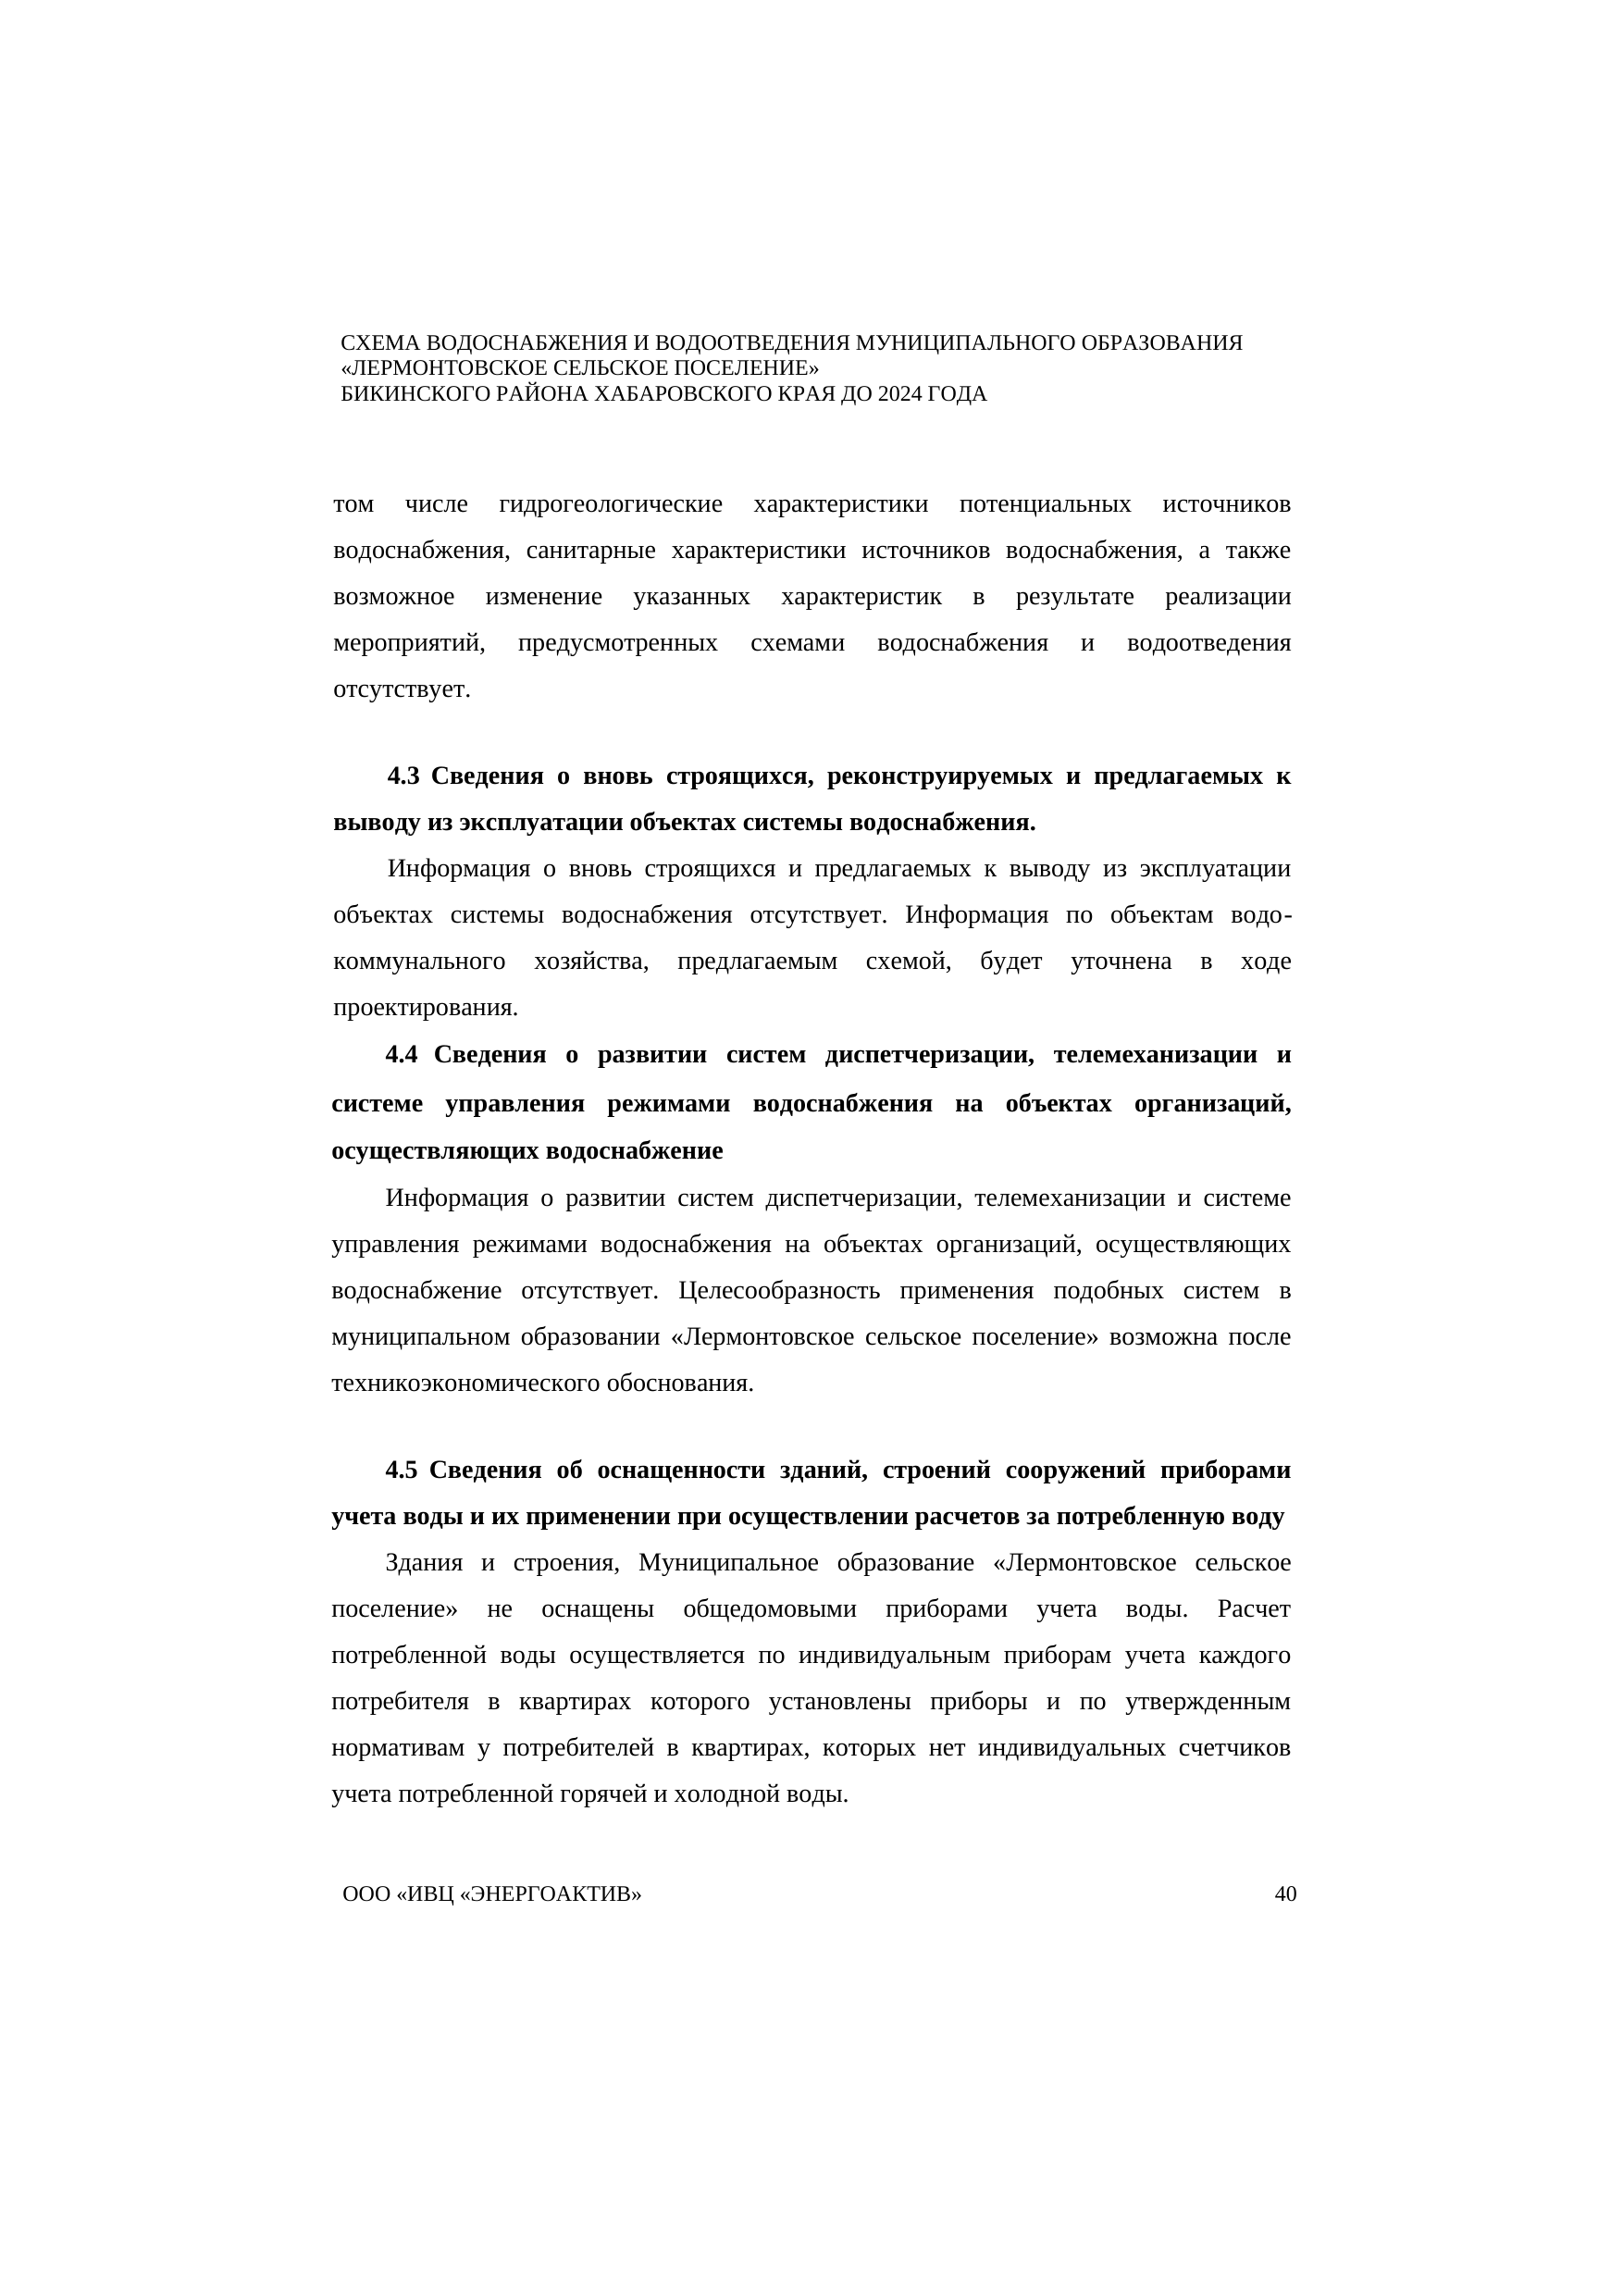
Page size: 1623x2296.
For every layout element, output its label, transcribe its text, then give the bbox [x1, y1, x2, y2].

text Информация о развитии систем диспетчеризации, телемеханизации и системе управления режимами водоснабжения на объектах организаций, осуществляющих водоснабжение отсутствует. Целесообразность применения подобных систем в муниципальном образовании «Лермонтовское сельское поселение» возможна после техникоэкономического обоснования. [331, 1169, 1293, 1400]
list Сведения о развитии систем диспетчеризации, телемеханизации и системе управления режимами водоснабжения на объектах организаций, осуществляющих водоснабжение [331, 1024, 1293, 1169]
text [333, 476, 1293, 707]
text Информация о вновь строящихся и предлагаемых к выводу из эксплуатации объектах системы водоснабжения отсутствует. Информация по объектам водокоммунального хозяйства, предлагаемым схемой, будет уточнена в ходе проектирования. [333, 839, 1293, 1024]
list Сведения о вновь строящихся, реконструируемых и предлагаемых к выводу из эксплуатации объектах системы водоснабжения. [333, 747, 1293, 839]
list Сведения об оснащенности зданий, строений сооружений приборами учета воды и их применении при осуществлении расчетов за потребленную воду [331, 1441, 1293, 1533]
text Здания и строения, Муниципальное образование «Лермонтовское сельское поселение» не оснащены общедомовыми приборами учета воды. Расчет потребленной воды осуществляется по индивидуальным приборам учета каждого потребителя в квартирах которого установлены приборы и по утвержденным нормативам у потребителей в квартирах, которых нет индивидуальных счетчиков учета потребленной горячей и холодной воды. [331, 1533, 1293, 1811]
